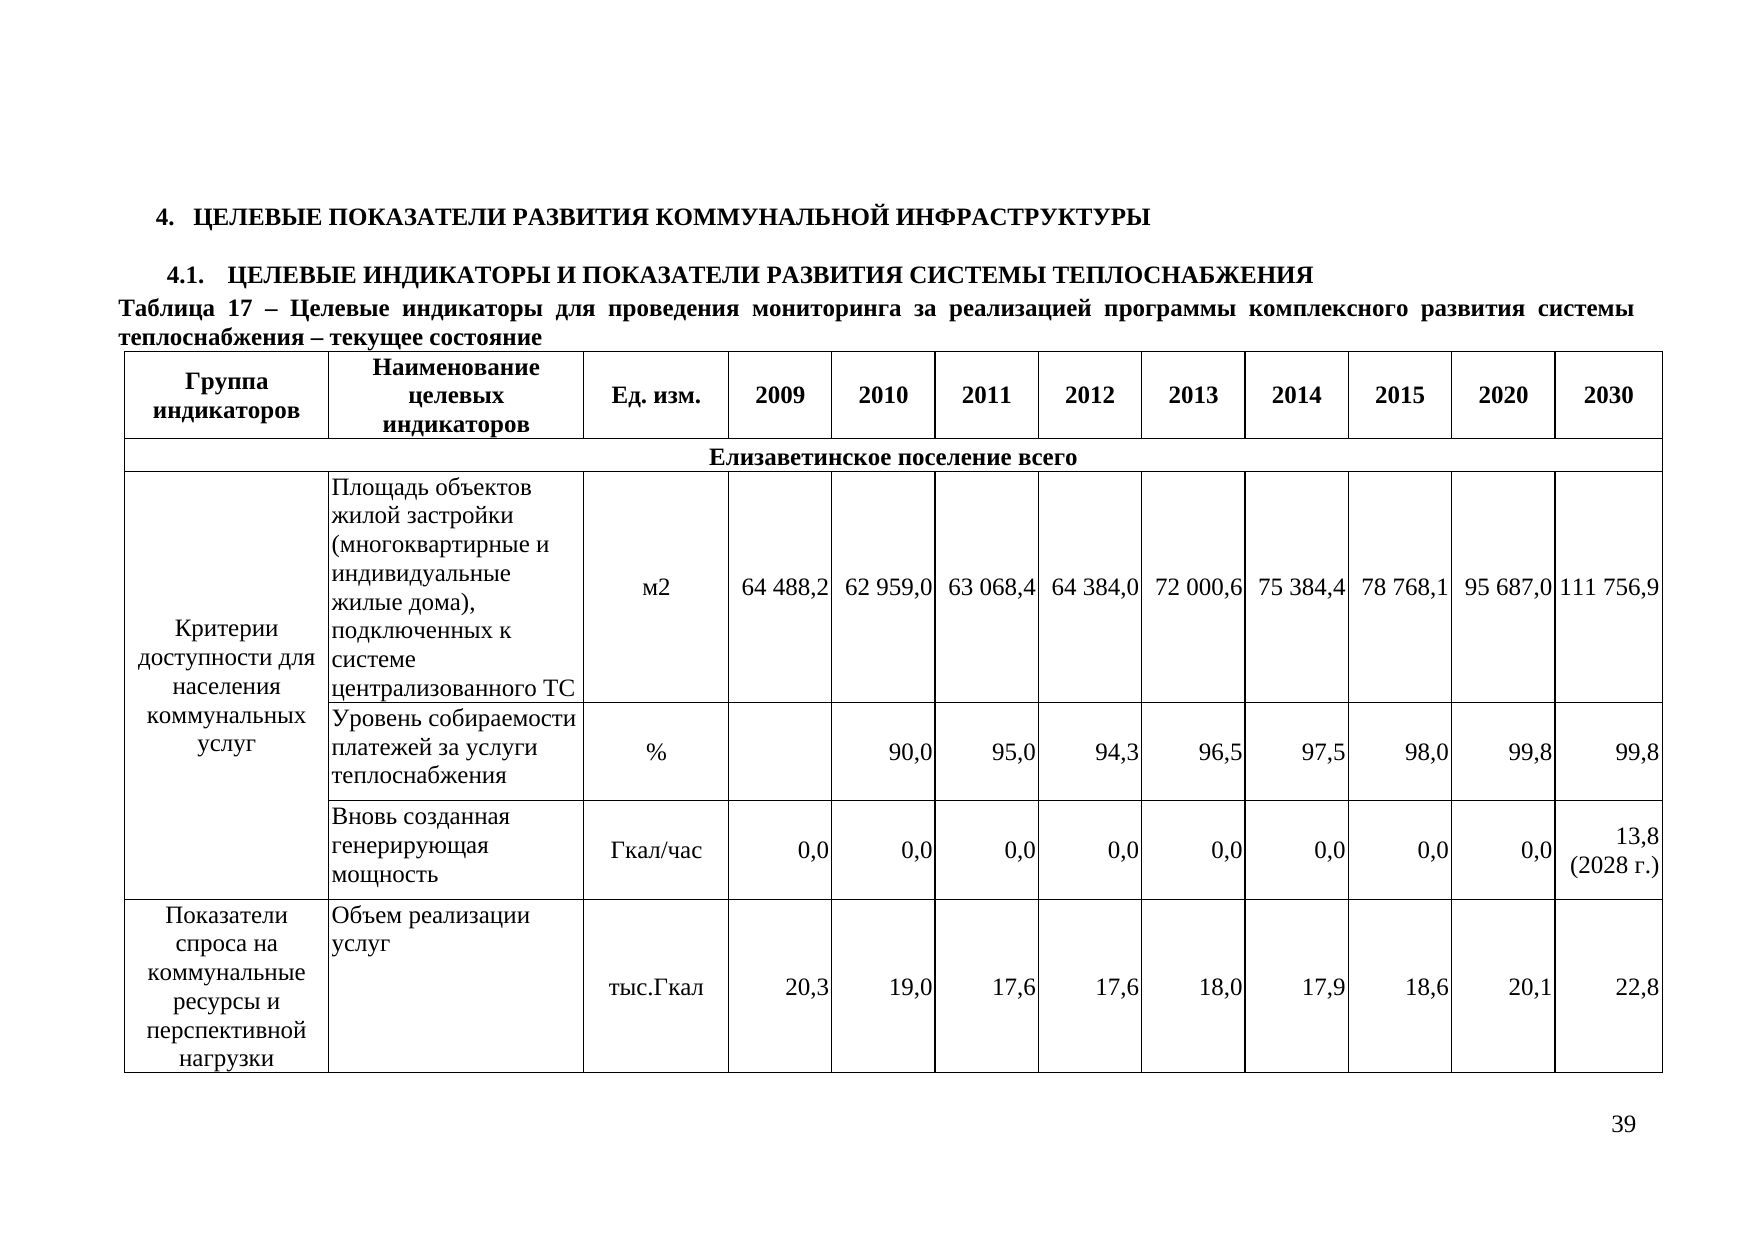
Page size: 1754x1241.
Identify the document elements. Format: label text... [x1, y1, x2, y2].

table_cell 22,8 [1556, 900, 1662, 1072]
table_cell м2 [584, 472, 728, 702]
table_cell 62 959,0 [832, 472, 934, 702]
table_cell 95,0 [936, 703, 1038, 800]
table_cell 98,0 [1349, 703, 1451, 800]
table_cell Уровень собираемости платежей за услуги теплоснабжения [329, 703, 583, 800]
table_header 2015 [1349, 352, 1451, 438]
subtitle ЦЕЛЕВЫЕ ПОКАЗАТЕЛИ РАЗВИТИЯ КОММУНАЛЬНОЙ ИНФРАСТРУКТУРЫ [156, 202, 1636, 231]
subtitle Целевые индикаторы и показатели развития системы теплоснабжения [167, 260, 1636, 289]
table_header 2011 [936, 352, 1038, 438]
text Таблица 17 – Целевые индикаторы для проведения мониторинга за реализацией программы комплексного развития системы теплоснабжения – текущее состояние [118, 293, 1636, 351]
table_cell 0,0 [1349, 801, 1451, 899]
table_cell 18,6 [1349, 900, 1451, 1072]
table_header 2030 [1556, 352, 1662, 438]
table_cell 63 068,4 [936, 472, 1038, 702]
table_cell 20,1 [1452, 900, 1554, 1072]
table_cell 0,0 [1246, 801, 1348, 899]
table_cell Показатели спроса на коммунальные ресурсы и перспективной нагрузки [125, 900, 328, 1072]
table_cell 20,3 [729, 900, 831, 1072]
table_cell Елизаветинское поселение всего [125, 439, 1662, 471]
table_cell 17,6 [1039, 900, 1141, 1072]
table_cell 18,0 [1142, 900, 1244, 1072]
table_cell 111 756,9 [1556, 472, 1662, 702]
table_cell 72 000,6 [1142, 472, 1244, 702]
table_cell 0,0 [936, 801, 1038, 899]
table_cell 95 687,0 [1452, 472, 1554, 702]
table_header Ед. изм. [584, 352, 728, 438]
table_cell 99,8 [1452, 703, 1554, 800]
table_cell 0,0 [1039, 801, 1141, 899]
table_cell 17,6 [936, 900, 1038, 1072]
table_cell 0,0 [1142, 801, 1244, 899]
table_cell 13,8 (2028 г.) [1556, 801, 1662, 899]
table_cell 0,0 [729, 801, 831, 899]
table_header 2014 [1246, 352, 1348, 438]
table_header 2013 [1142, 352, 1244, 438]
table_header 2020 [1452, 352, 1554, 438]
table_cell 90,0 [832, 703, 934, 800]
table_cell [729, 703, 831, 800]
table_cell 0,0 [1452, 801, 1554, 899]
table_cell 64 488,2 [729, 472, 831, 702]
table_cell 0,0 [832, 801, 934, 899]
table_cell Критерии доступности для населения коммунальных услуг [125, 472, 328, 899]
table_header 2012 [1039, 352, 1141, 438]
table_cell 97,5 [1246, 703, 1348, 800]
table_header 2010 [832, 352, 934, 438]
table_cell Гкал/час [584, 801, 728, 899]
table_cell Площадь объектов жилой застройки (многоквартирные и индивидуальные жилые дома), подключенных к системе централизованного ТС [329, 472, 583, 702]
table_cell Вновь созданная генерирующая мощность [329, 801, 583, 899]
table_cell 99,8 [1556, 703, 1662, 800]
table_cell 17,9 [1246, 900, 1348, 1072]
table_cell 75 384,4 [1246, 472, 1348, 702]
table_header 2009 [729, 352, 831, 438]
table_cell Объем реализации услуг [329, 900, 583, 1072]
table_header Наименование целевых индикаторов [329, 352, 583, 438]
table_cell 96,5 [1142, 703, 1244, 800]
table_cell % [584, 703, 728, 800]
table_cell тыс.Гкал [584, 900, 728, 1072]
table_cell 78 768,1 [1349, 472, 1451, 702]
table_cell 64 384,0 [1039, 472, 1141, 702]
table_cell 19,0 [832, 900, 934, 1072]
table_cell 94,3 [1039, 703, 1141, 800]
table_header Группа индикаторов [125, 352, 328, 438]
